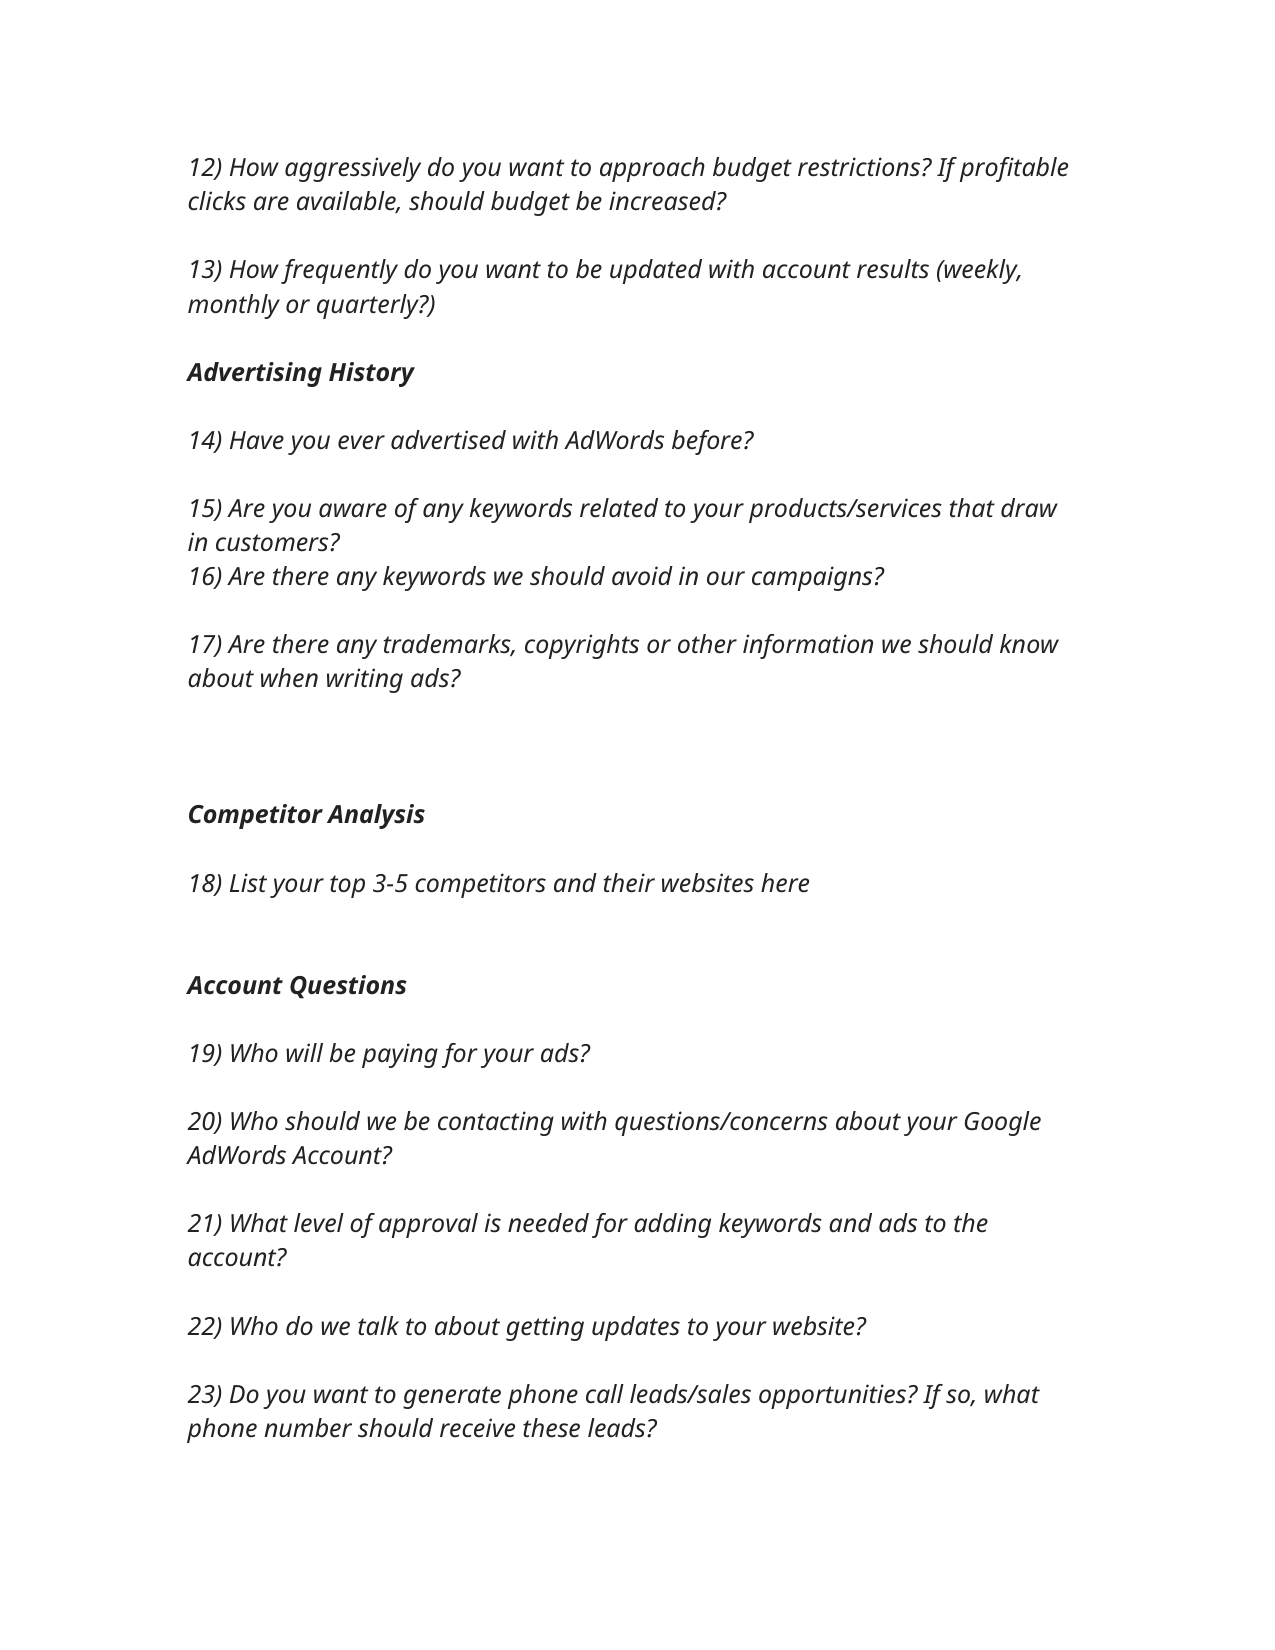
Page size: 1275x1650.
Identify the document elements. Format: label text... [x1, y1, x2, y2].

text 12) How aggressively do you want to approach budget restrictions? If profitable clicks are available, should budget be increased? [187, 150, 1087, 218]
text 23) Do you want to generate phone call leads/sales opportunities? If so, what phone number should receive these leads? [187, 1376, 1087, 1444]
text Advertising History [187, 354, 1087, 388]
text 19) Who will be paying for your ads? [187, 1036, 1087, 1070]
text 21) What level of approval is needed for adding keywords and ads to the account? [187, 1206, 1087, 1274]
text Competitor Analysis [187, 797, 1087, 831]
text Account Questions [187, 967, 1087, 1002]
text 16) Are there any keywords we should avoid in our campaigns? [187, 559, 1087, 593]
text 20) Who should we be contacting with questions/concerns about your Google AdWords Account? [187, 1104, 1087, 1172]
text 15) Are you aware of any keywords related to your products/services that draw in customers? [187, 491, 1087, 559]
text 18) List your top 3-5 competitors and their websites here [187, 865, 1087, 899]
text 14) Have you ever advertised with AdWords before? [187, 422, 1087, 457]
text 17) Are there any trademarks, copyrights or other information we should know about when writing ads? [187, 627, 1087, 695]
text 13) How frequently do you want to be updated with account results (weekly, monthly or quarterly?) [187, 252, 1087, 320]
text 22) Who do we talk to about getting updates to your website? [187, 1308, 1087, 1342]
